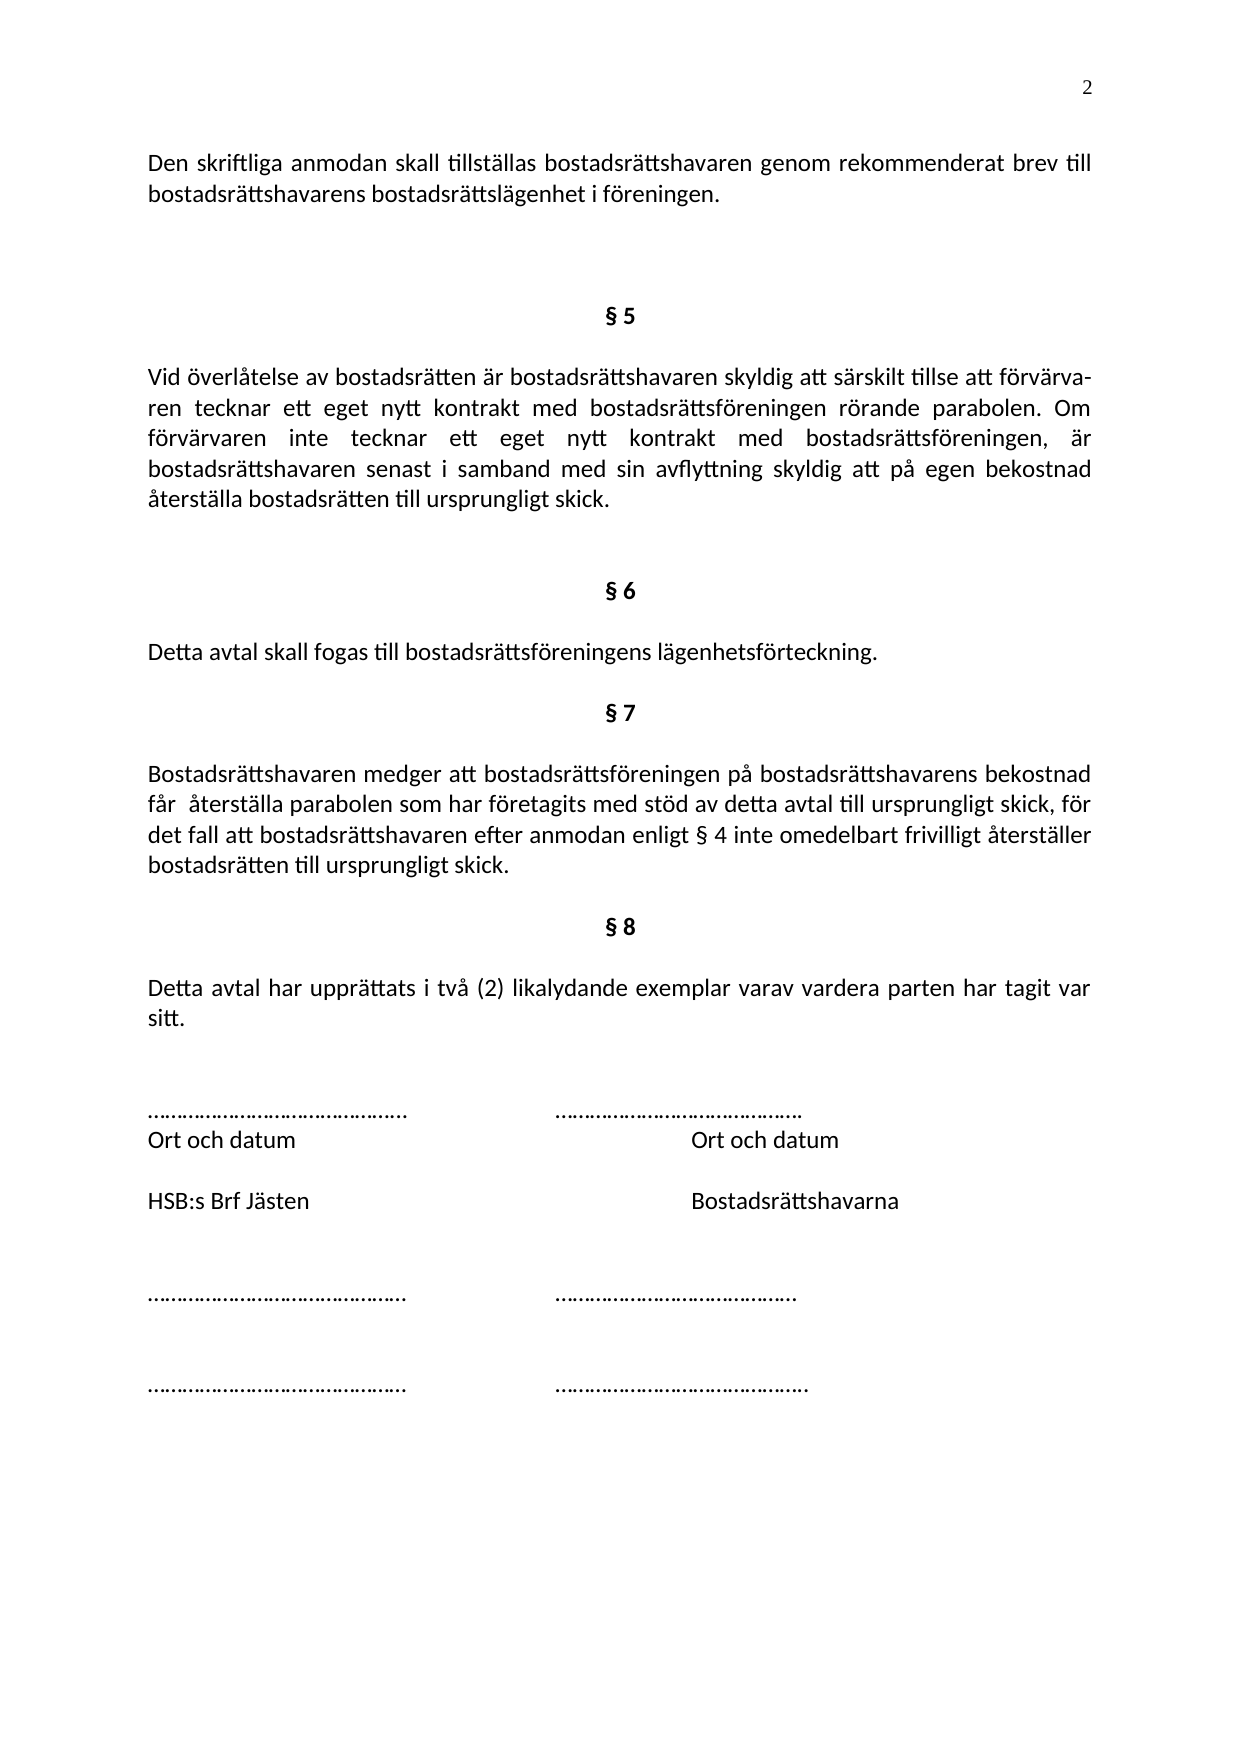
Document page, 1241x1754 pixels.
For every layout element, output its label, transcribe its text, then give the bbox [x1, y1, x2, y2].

title § 7 [148, 697, 1093, 727]
title § 8 [148, 911, 1093, 941]
title § 6 [148, 575, 1093, 605]
title HSB:s Brf Jästen Bostadsrättshavarna [148, 1185, 1093, 1216]
title Detta avtal skall fogas till bostadsrättsföreningens lägenhetsförteckning. [148, 636, 1093, 666]
title ……………………………………... ……………………………………. [148, 1094, 1093, 1124]
title Detta avtal har upprättats i två (2) likalydande exemplar varav vardera parten har tagit var sitt. [148, 972, 1093, 1033]
title Bostadsrättshavaren medger att bostadsrättsföreningen på bostadsrättshavarens bekostnad får återställa parabolen som har företagits med stöd av detta avtal till ursprungligt skick, för det fall att bostadsrättshavaren efter anmodan enligt § 4 inte omedelbart frivilligt återställer bostadsrätten till ursprungligt skick. [148, 758, 1093, 880]
title ……………………………………… …………………………………… [148, 1277, 1093, 1307]
title ……………………………………… …………………………………….. [148, 1368, 1093, 1399]
title § 5 [148, 300, 1093, 331]
title Vid överlåtelse av bostadsrätten är bostadsrättshavaren skyldig att särskilt tillse att förvärva-ren tecknar ett eget nytt kontrakt med bostadsrättsföreningen rörande parabolen. Om förvärvaren inte tecknar ett eget nytt kontrakt med bostadsrättsföreningen, är bostadsrättshavaren senast i samband med sin avflyttning skyldig att på egen bekostnad återställa bostadsrätten till ursprungligt skick. [148, 361, 1093, 514]
title Den skriftliga anmodan skall tillställas bostadsrättshavaren genom rekommenderat brev till bostadsrättshavarens bostadsrättslägenhet i föreningen. [148, 148, 1093, 209]
title Ort och datum Ort och datum [148, 1124, 1093, 1155]
